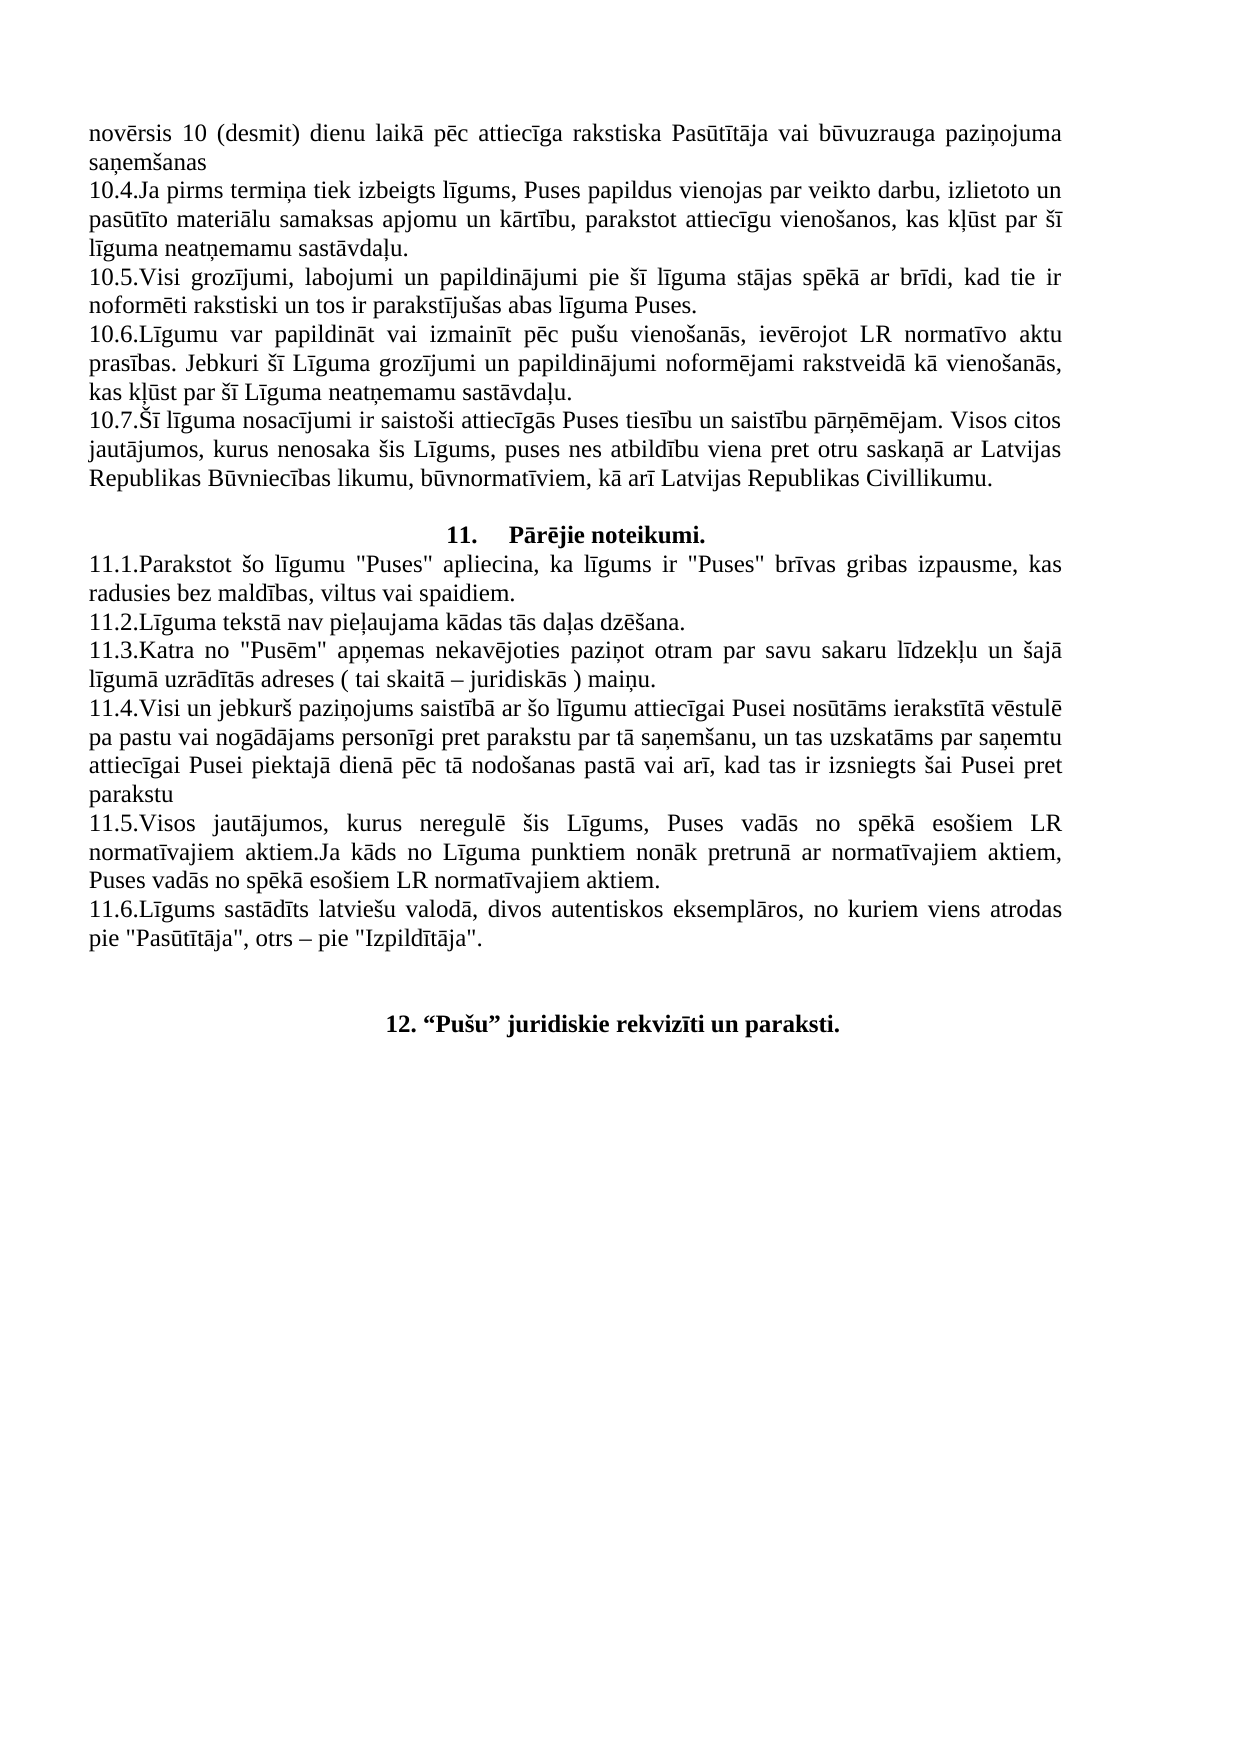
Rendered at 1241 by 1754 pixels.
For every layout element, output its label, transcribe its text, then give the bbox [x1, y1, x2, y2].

text 11.1.Parakstot šo līgumu "Puses" apliecina, ka līgums ir "Puses" brīvas gribas izpausme, kas radusies bez maldības, viltus vai spaidiem. [89, 549, 1063, 607]
text 11.5.Visos jautājumos, kurus neregulē šis Līgums, Puses vadās no spēkā esošiem LR normatīvajiem aktiem.Ja kāds no Līguma punktiem nonāk pretrunā ar normatīvajiem aktiem, Puses vadās no spēkā esošiem LR normatīvajiem aktiem. [89, 808, 1063, 894]
text 11.3.Katra no "Pusēm" apņemas nekavējoties paziņot otram par savu sakaru līdzekļu un šajā līgumā uzrādītās adreses ( tai skaitā – juridiskās ) maiņu. [89, 636, 1063, 693]
text 10.7.Šī līguma nosacījumi ir saistoši attiecīgās Puses tiesību un saistību pārņēmējam. Visos citos jautājumos, kurus nenosaka šis Līgums, puses nes atbildību viena pret otru saskaņā ar Latvijas Republikas Būvniecības likumu, būvnormatīviem, kā arī Latvijas Republikas Civillikumu. [89, 406, 1063, 492]
text 11.6.Līgums sastādīts latviešu valodā, divos autentiskos eksemplāros, no kuriem viens atrodas pie "Pasūtītāja", otrs – pie "Izpildītāja". [89, 894, 1063, 952]
text 11.4.Visi un jebkurš paziņojums saistībā ar šo līgumu attiecīgai Pusei nosūtāms ierakstītā vēstulē pa pastu vai nogādājams personīgi pret parakstu par tā saņemšanu, un tas uzskatāms par saņemtu attiecīgai Pusei piektajā dienā pēc tā nodošanas pastā vai arī, kad tas ir izsniegts šai Pusei pret parakstu [89, 693, 1063, 808]
text 10.6.Līgumu var papildināt vai izmainīt pēc pušu vienošanās, ievērojot LR normatīvo aktu prasības. Jebkuri šī Līguma grozījumi un papildinājumi noformējami rakstveidā kā vienošanās, kas kļūst par šī Līguma neatņemamu sastāvdaļu. [89, 319, 1063, 406]
text 10.5.Visi grozījumi, labojumi un papildinājumi pie šī līguma stājas spēkā ar brīdi, kad tie ir noformēti rakstiski un tos ir parakstījušas abas līguma Puses. [89, 262, 1063, 319]
text 11. Pārējie noteikumi. [89, 521, 1063, 549]
text 11.2.Līguma tekstā nav pieļaujama kādas tās daļas dzēšana. [89, 607, 1063, 636]
text 10.4.Ja pirms termiņa tiek izbeigts līgums, Puses papildus vienojas par veikto darbu, izlietoto un pasūtīto materiālu samaksas apjomu un kārtību, parakstot attiecīgu vienošanos, kas kļūst par šī līguma neatņemamu sastāvdaļu. [89, 176, 1063, 262]
text 12. “Pušu” juridiskie rekvizīti un paraksti. [89, 1009, 1063, 1038]
